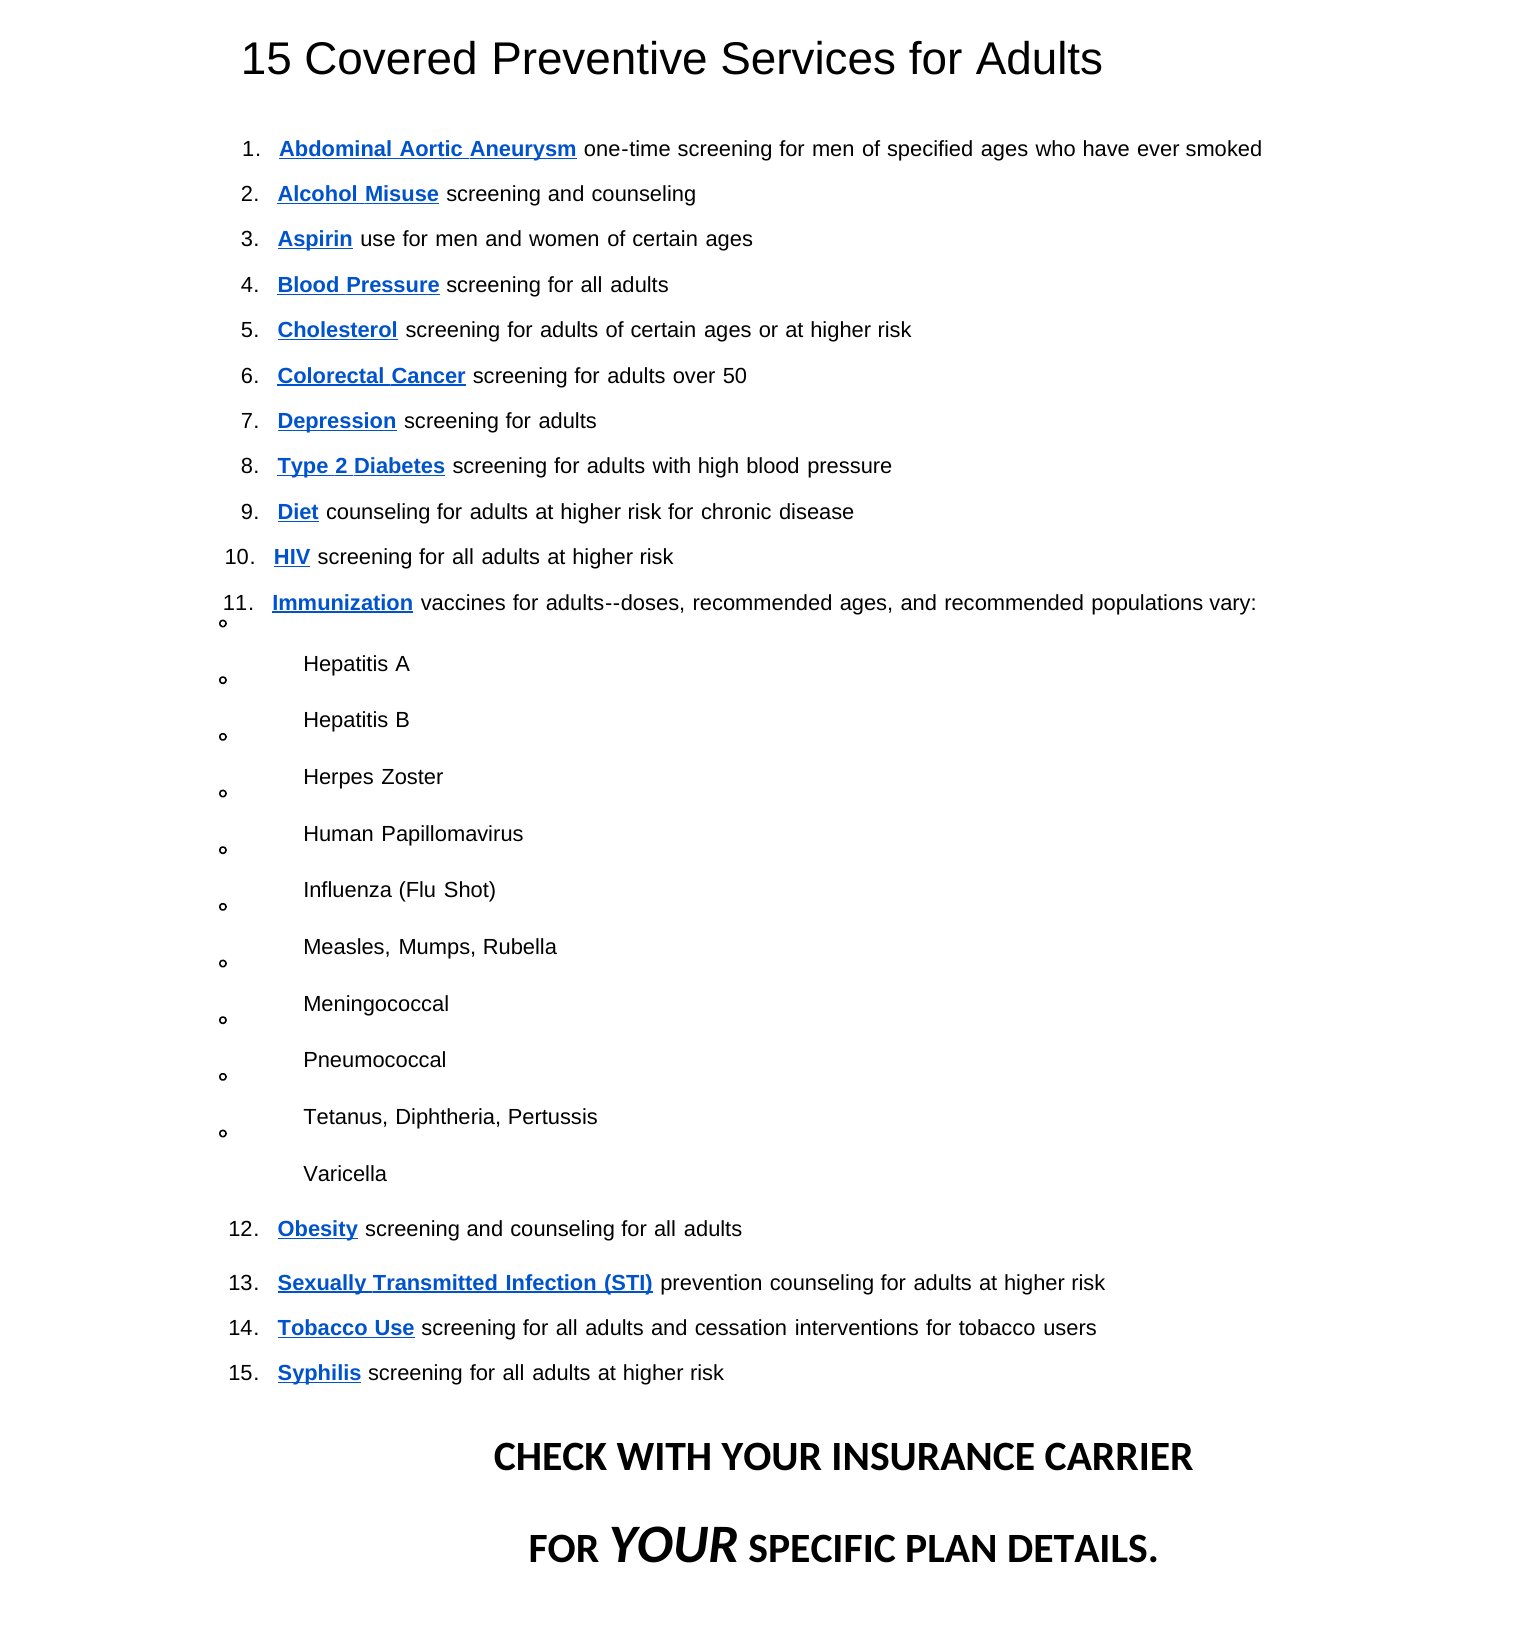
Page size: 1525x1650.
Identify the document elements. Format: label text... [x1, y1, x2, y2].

text Hepatitis A [303, 651, 1473, 676]
text 6. Colorectal Cancer screening for adults over 50 [241, 362, 1473, 388]
text 12. Obesity screening and counseling for all adults [228, 1216, 1473, 1241]
text 10. HIV screening for all adults at higher risk [224, 544, 931, 569]
text Hepatitis B [303, 707, 1473, 732]
text Meningococcal [303, 991, 1473, 1016]
text 8. Type 2 Diabetes screening for adults with high blood pressure [241, 453, 1473, 478]
text 14. Tobacco Use screening for all adults and cessation interventions for tobacco users [228, 1315, 1473, 1340]
text 15. Syphilis screening for all adults at higher risk [228, 1360, 1473, 1386]
text FOR YOUR SPECIFIC PLAN DETAILS. [217, 1510, 1471, 1576]
text 15 Covered Preventive Services for Adults [241, 42, 1473, 83]
text Influenza (Flu Shot) [303, 877, 1473, 902]
text CHECK WITH YOUR INSURANCE CARRIER [217, 1430, 1471, 1481]
text Herpes Zoster [303, 764, 1473, 789]
text 1. Abdominal Aortic Aneurysm one-time screening for men of specified ages who have ever smoked [217, 136, 1432, 161]
text 2. Alcohol Misuse screening and counseling [241, 181, 1473, 206]
text 9. Diet counseling for adults at higher risk for chronic disease [241, 499, 1473, 524]
text Measles, Mumps, Rubella [303, 934, 1473, 959]
text 11. Immunization vaccines for adults--doses, recommended ages, and recommended populations vary: [217, 589, 1462, 615]
text 3. Aspirin use for men and women of certain ages [241, 226, 1473, 251]
text 7. Depression screening for adults [241, 408, 1473, 433]
text Tetanus, Diphtheria, Pertussis [303, 1104, 1473, 1129]
text Human Papillomavirus [303, 821, 1473, 846]
text Pneumococcal [303, 1047, 1473, 1072]
text 4. Blood Pressure screening for all adults [241, 272, 1473, 297]
text Varicella [303, 1161, 1473, 1186]
text 5. Cholesterol screening for adults of certain ages or at higher risk [241, 317, 1473, 342]
text 13. Sexually Transmitted Infection (STI) prevention counseling for adults at higher risk [228, 1269, 1473, 1295]
